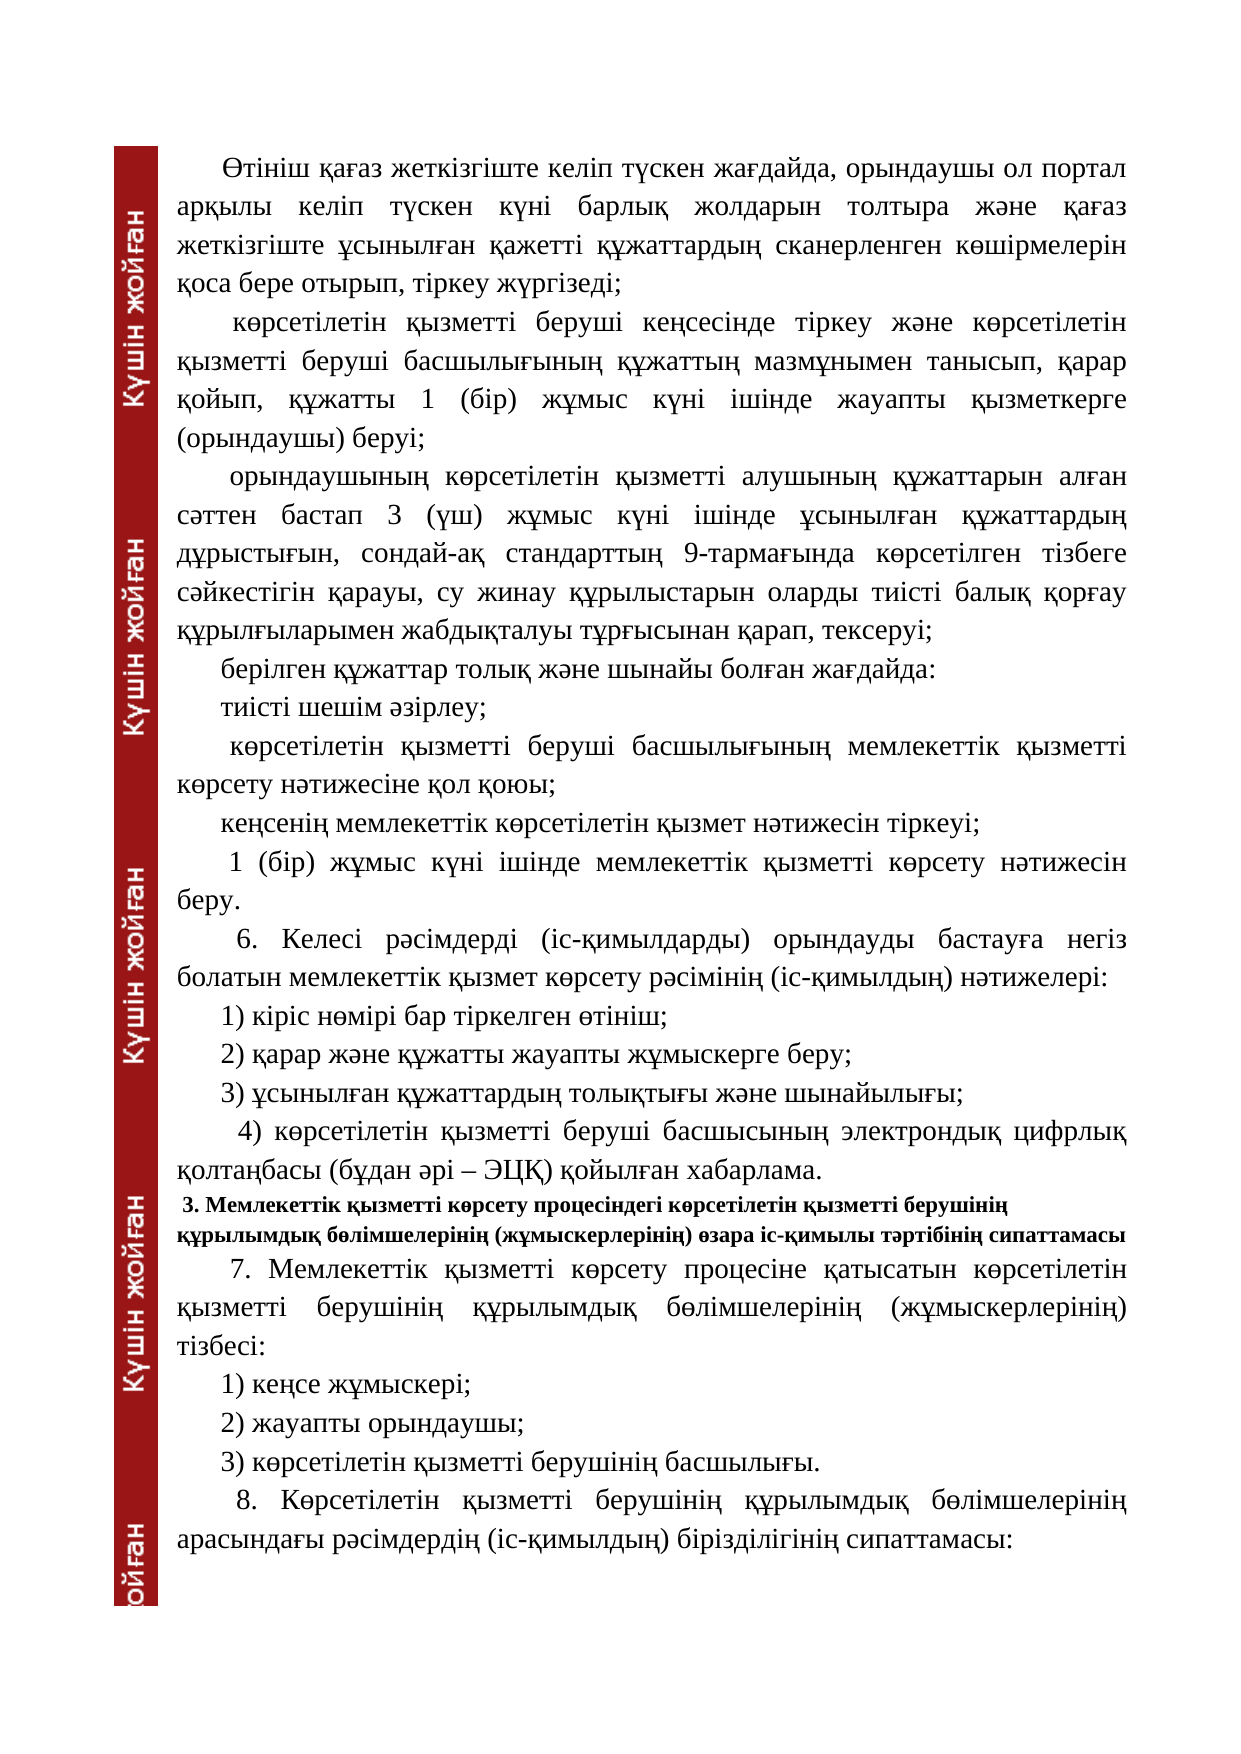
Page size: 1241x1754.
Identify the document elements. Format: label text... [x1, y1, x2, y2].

text 8. Көрсетілетін қызметті берушінің құрылымдық бөлімшелерінің арасындағы рәсімдердің (іс-қимылдың) бірізділігінің сипаттамасы: [112, 1482, 1128, 1554]
text 1) кеңсе жұмыскері; [112, 1367, 1128, 1400]
text тиісті шешім әзірлеу; [112, 689, 1128, 723]
text 3. Мемлекеттік қызметті көрсету процесіндегі көрсетілетін қызметті берушінің құрылымдық бөлімшелерінің (жұмыскерлерінің) өзара іс-қимылы тәртібінің сипаттамасы [112, 1191, 1128, 1247]
picture [114, 723, 158, 728]
picture [114, 299, 158, 304]
picture [114, 684, 158, 689]
text 2) қарар және құжатты жауапты жұмыскерге беру; [112, 1036, 1128, 1070]
picture [114, 1247, 158, 1251]
picture [114, 1554, 158, 1606]
text 4) көрсетілетін қызметті беруші басшысының электрондық цифрлық қолтаңбасы (бұдан әрі – ЭЦҚ) қойылған хабарлама. [112, 1113, 1128, 1186]
picture [114, 1400, 158, 1405]
text берілген құжаттар толық және шынайы болған жағдайда: [112, 651, 1128, 684]
picture [114, 146, 158, 150]
text 7. Мемлекеттік қызметті көрсету процесіне қатысатын көрсетілетін қызметті берушінің құрылымдық бөлімшелерінің (жұмыскерлерінің) тізбесі: [112, 1251, 1128, 1362]
picture [114, 453, 158, 458]
text орындаушының көрсетілетін қызметті алушының құжаттарын алған сәттен бастап 3 (үш) жұмыс күні ішінде ұсынылған құжаттардың дұрыстығын, сондай-ақ стандарттың 9-тармағында көрсетілген тізбеге сәйкестігін қарауы, су жинау құрылыстарын оларды тиісті балық қорғау құрылғыларымен жабдықталуы тұрғысынан қарап, тексеруі; [112, 458, 1128, 646]
picture [114, 1186, 158, 1191]
text 6. Келесі рәсімдерді (іс-қимылдарды) орындауды бастауға негіз болатын мемлекеттік қызмет көрсету рәсімінің (іс-қимылдың) нәтижелері: [112, 921, 1128, 993]
picture [114, 1031, 158, 1036]
picture [114, 993, 158, 998]
text 3) көрсетілетін қызметті берушінің басшылығы. [112, 1444, 1128, 1477]
picture [114, 1477, 158, 1482]
picture [114, 800, 158, 805]
text Өтініш қағаз жеткізгіште келіп түскен жағдайда, орындаушы ол портал арқылы келіп түскен күні барлық жолдарын толтыра және қағаз жеткізгіште ұсынылған қажетті құжаттардың сканерленген көшірмелерін қоса бере отырып, тіркеу жүргізеді; [112, 150, 1128, 299]
text 2) жауапты орындаушы; [112, 1405, 1128, 1439]
picture [114, 1108, 158, 1113]
picture [114, 1362, 158, 1367]
text 1 (бір) жұмыс күні ішінде мемлекеттік қызметті көрсету нәтижесін беру. [112, 844, 1128, 916]
picture [114, 1439, 158, 1444]
text көрсетілетін қызметті беруші кеңсесінде тіркеу және көрсетілетін қызметті беруші басшылығының құжаттың мазмұнымен танысып, қарар қойып, құжатты 1 (бір) жұмыс күні ішінде жауапты қызметкерге (орындаушы) беруі; [112, 304, 1128, 453]
picture [114, 1070, 158, 1075]
picture [114, 916, 158, 921]
text 1) кіріс нөмірі бар тіркелген өтініш; [112, 998, 1128, 1031]
text көрсетілетін қызметті беруші басшылығының мемлекеттік қызметті көрсету нәтижесіне қол қоюы; [112, 728, 1128, 800]
text 3) ұсынылған құжаттардың толықтығы және шынайылығы; [112, 1075, 1128, 1108]
text кеңсенің мемлекеттік көрсетілетін қызмет нәтижесін тіркеуі; [112, 805, 1128, 839]
picture [114, 646, 158, 651]
picture [114, 839, 158, 844]
